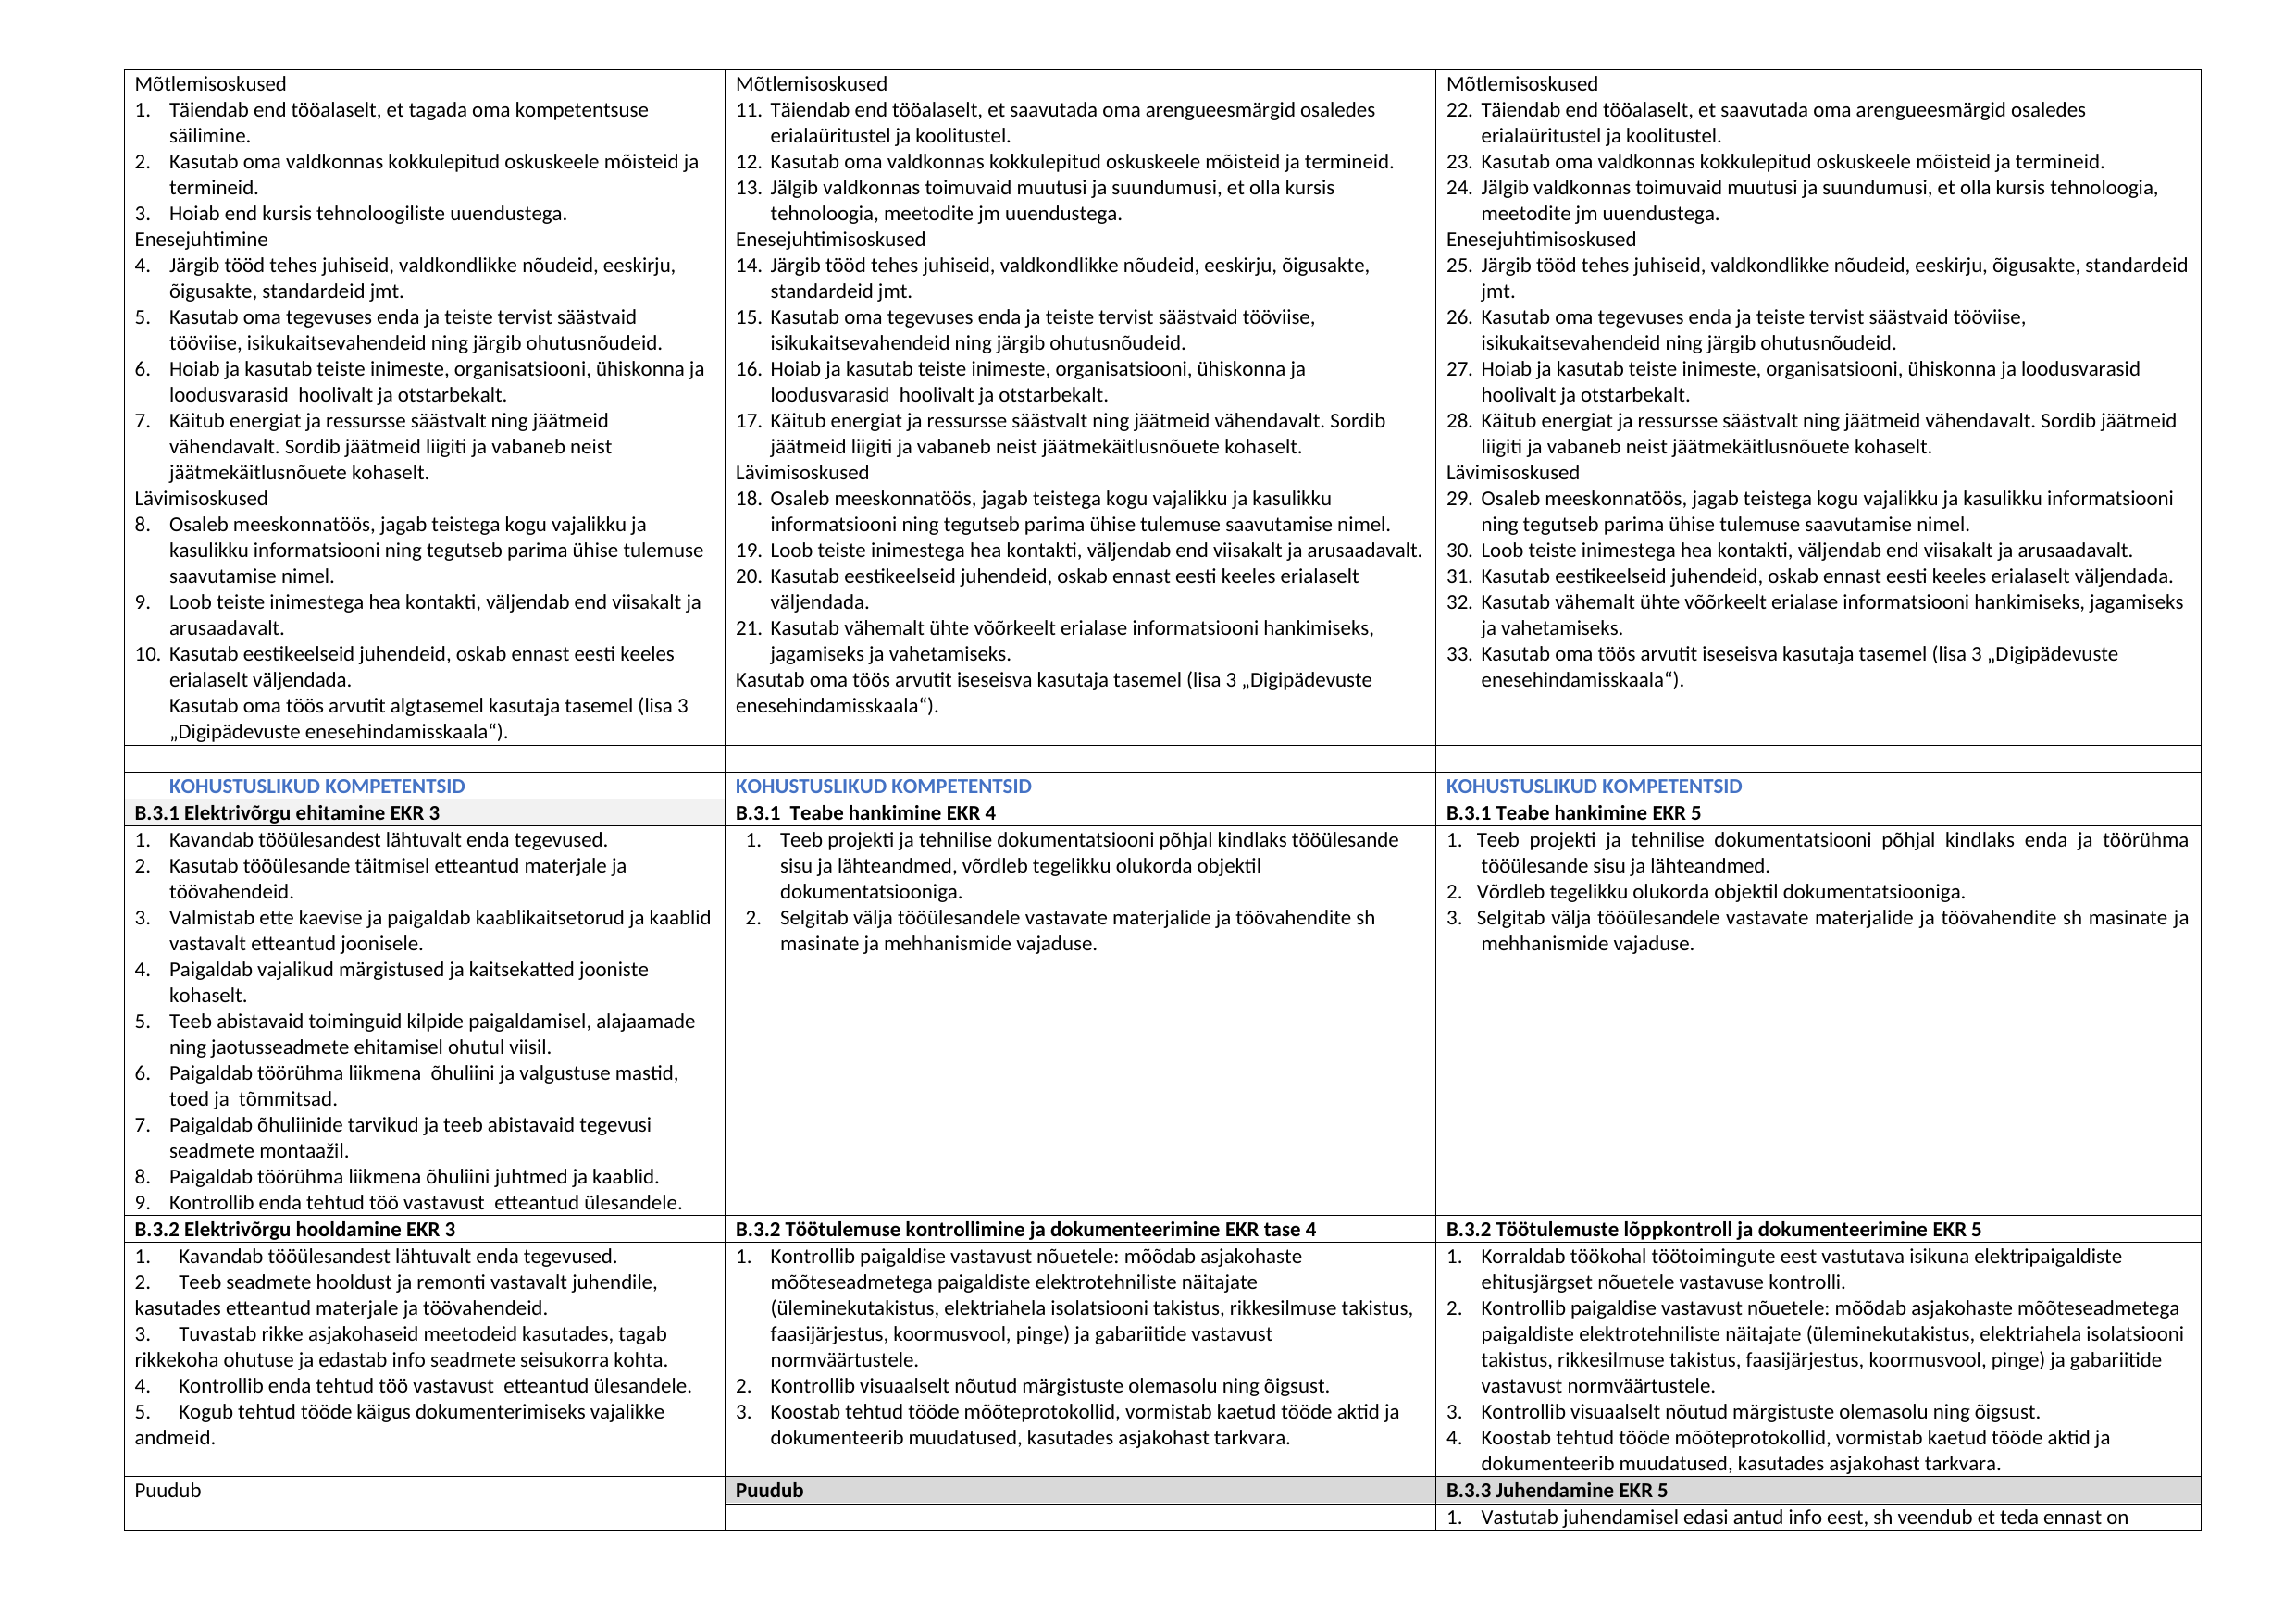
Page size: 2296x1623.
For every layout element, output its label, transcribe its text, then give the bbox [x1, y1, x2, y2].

table_cell 1. Kavandab tööülesandest lähtuvalt enda tegevused. 2. Teeb seadmete hooldust ja remonti vastavalt juhendile, kasutades etteantud materjale ja töövahendeid. 3. Tuvastab rikke asjakohaseid meetodeid kasutades, tagab rikkekoha ohutuse ja edastab info seadmete seisukorra kohta. 4. Kontrollib enda tehtud töö vastavust etteantud ülesandele. 5. Kogub tehtud tööde käigus dokumenterimiseks vajalikke andmeid. [125, 1243, 725, 1476]
table_cell B.3.2 Elektrivõrgu hooldamine EKR 3 [125, 1216, 725, 1242]
table_cell Puudub [125, 1477, 725, 1530]
table_cell B.3.3 Juhendamine EKR 5 [1436, 1477, 2201, 1503]
table_cell KOHUSTUSLIKUD KOMPETENTSID [125, 773, 725, 799]
table_cell Kontrollib paigaldise vastavust nõuetele: mõõdab asjakohaste mõõteseadmetega paigaldiste elektrotehniliste näitajate (üleminekutakistus, elektriahela isolatsiooni takistus, rikkesilmuse takistus, faasijärjestus, koormusvool, pinge) ja gabariitide vastavust normväärtustele. Kontrollib visuaalselt nõutud märgistuste olemasolu ning õigsust. Koostab tehtud tööde mõõteprotokollid, vormistab kaetud tööde aktid ja dokumenteerib muudatused, kasutades asjakohast tarkvara. [726, 1243, 1435, 1476]
table_cell Teeb projekti ja tehnilise dokumentatsiooni põhjal kindlaks tööülesande sisu ja lähteandmed, võrdleb tegelikku olukorda objektil dokumentatsiooniga. Selgitab välja tööülesandele vastavate materjalide ja töövahendite sh masinate ja mehhanismide vajaduse. [726, 826, 1435, 1215]
table_cell KOHUSTUSLIKUD KOMPETENTSID [726, 773, 1435, 799]
table_header Mõtlemisoskused Täiendab end tööalaselt, et saavutada oma arengueesmärgid osaledes erialaüritustel ja koolitustel. Kasutab oma valdkonnas kokkulepitud oskuskeele mõisteid ja termineid. Jälgib valdkonnas toimuvaid muutusi ja suundumusi, et olla kursis tehnoloogia, meetodite jm uuendustega. Enesejuhtimisoskused Järgib tööd tehes juhiseid, valdkondlikke nõudeid, eeskirju, õigusakte, standardeid jmt. Kasutab oma tegevuses enda ja teiste tervist säästvaid tööviise, isikukaitsevahendeid ning järgib ohutusnõudeid. Hoiab ja kasutab teiste inimeste, organisatsiooni, ühiskonna ja loodusvarasid hoolivalt ja otstarbekalt. Käitub energiat ja ressursse säästvalt ning jäätmeid vähendavalt. Sordib jäätmeid liigiti ja vabaneb neist jäätmekäitlusnõuete kohaselt. Lävimisoskused Osaleb meeskonnatöös, jagab teistega kogu vajalikku ja kasulikku informatsiooni ning tegutseb parima ühise tulemuse saavutamise nimel. Loob teiste inimestega hea kontakti, väljendab end viisakalt ja arusaadavalt. Kasutab eestikeelseid juhendeid, oskab ennast eesti keeles erialaselt väljendada. Kasutab vähemalt ühte võõrkeelt erialase informatsiooni hankimiseks, jagamiseks ja vahetamiseks. Kasutab oma töös arvutit iseseisva kasutaja tasemel (lisa 3 „Digipädevuste enesehindamisskaala“). [726, 70, 1435, 744]
table_cell B.3.2 Töötulemuste lõppkontroll ja dokumenteerimine EKR 5 [1436, 1216, 2201, 1242]
table_cell B.3.1 Teabe hankimine EKR 5 [1436, 799, 2201, 825]
table_cell [125, 746, 725, 772]
table_cell KOHUSTUSLIKUD KOMPETENTSID [1436, 773, 2201, 799]
table_cell [1436, 746, 2201, 772]
table_header Mõtlemisoskused Täiendab end tööalaselt, et saavutada oma arengueesmärgid osaledes erialaüritustel ja koolitustel. Kasutab oma valdkonnas kokkulepitud oskuskeele mõisteid ja termineid. Jälgib valdkonnas toimuvaid muutusi ja suundumusi, et olla kursis tehnoloogia, meetodite jm uuendustega. Enesejuhtimisoskused Järgib tööd tehes juhiseid, valdkondlikke nõudeid, eeskirju, õigusakte, standardeid jmt. Kasutab oma tegevuses enda ja teiste tervist säästvaid tööviise, isikukaitsevahendeid ning järgib ohutusnõudeid. Hoiab ja kasutab teiste inimeste, organisatsiooni, ühiskonna ja loodusvarasid hoolivalt ja otstarbekalt. Käitub energiat ja ressursse säästvalt ning jäätmeid vähendavalt. Sordib jäätmeid liigiti ja vabaneb neist jäätmekäitlusnõuete kohaselt. Lävimisoskused Osaleb meeskonnatöös, jagab teistega kogu vajalikku ja kasulikku informatsiooni ning tegutseb parima ühise tulemuse saavutamise nimel. Loob teiste inimestega hea kontakti, väljendab end viisakalt ja arusaadavalt. Kasutab eestikeelseid juhendeid, oskab ennast eesti keeles erialaselt väljendada. Kasutab vähemalt ühte võõrkeelt erialase informatsiooni hankimiseks, jagamiseks ja vahetamiseks. Kasutab oma töös arvutit iseseisva kasutaja tasemel (lisa 3 „Digipädevuste enesehindamisskaala“). [1436, 70, 2201, 744]
table_cell [726, 746, 1435, 772]
table_cell B.3.1 Elektrivõrgu ehitamine EKR 3 [125, 799, 725, 825]
table_cell Puudub [726, 1477, 1435, 1503]
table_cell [1436, 1505, 2201, 1530]
table_header Mõtlemisoskused Täiendab end tööalaselt, et tagada oma kompetentsuse säilimine. Kasutab oma valdkonnas kokkulepitud oskuskeele mõisteid ja termineid. Hoiab end kursis tehnoloogiliste uuendustega. Enesejuhtimine Järgib tööd tehes juhiseid, valdkondlikke nõudeid, eeskirju, õigusakte, standardeid jmt. Kasutab oma tegevuses enda ja teiste tervist säästvaid tööviise, isikukaitsevahendeid ning järgib ohutusnõudeid. Hoiab ja kasutab teiste inimeste, organisatsiooni, ühiskonna ja loodusvarasid hoolivalt ja otstarbekalt. Käitub energiat ja ressursse säästvalt ning jäätmeid vähendavalt. Sordib jäätmeid liigiti ja vabaneb neist jäätmekäitlusnõuete kohaselt. Lävimisoskused Osaleb meeskonnatöös, jagab teistega kogu vajalikku ja kasulikku informatsiooni ning tegutseb parima ühise tulemuse saavutamise nimel. Loob teiste inimestega hea kontakti, väljendab end viisakalt ja arusaadavalt. Kasutab eestikeelseid juhendeid, oskab ennast eesti keeles erialaselt väljendada. Kasutab oma töös arvutit algtasemel kasutaja tasemel (lisa 3 „Digipädevuste enesehindamisskaala“). [125, 70, 725, 744]
table_cell B.3.2 Töötulemuse kontrollimine ja dokumenteerimine EKR tase 4 [726, 1216, 1435, 1242]
table_cell Teeb projekti ja tehnilise dokumentatsiooni põhjal kindlaks enda ja töörühma tööülesande sisu ja lähteandmed. Võrdleb tegelikku olukorda objektil dokumentatsiooniga. Selgitab välja tööülesandele vastavate materjalide ja töövahendite sh masinate ja mehhanismide vajaduse. [1436, 826, 2201, 1215]
table_cell B.3.1 Teabe hankimine EKR 4 [726, 799, 1435, 825]
table_cell [726, 1505, 1435, 1530]
table_cell Kavandab tööülesandest lähtuvalt enda tegevused. Kasutab tööülesande täitmisel etteantud materjale ja töövahendeid. Valmistab ette kaevise ja paigaldab kaablikaitsetorud ja kaablid vastavalt etteantud joonisele. Paigaldab vajalikud märgistused ja kaitsekatted jooniste kohaselt. Teeb abistavaid toiminguid kilpide paigaldamisel, alajaamade ning jaotusseadmete ehitamisel ohutul viisil. Paigaldab töörühma liikmena õhuliini ja valgustuse mastid, toed ja tõmmitsad. Paigaldab õhuliinide tarvikud ja teeb abistavaid tegevusi seadmete montaažil. Paigaldab töörühma liikmena õhuliini juhtmed ja kaablid. Kontrollib enda tehtud töö vastavust etteantud ülesandele. [125, 826, 725, 1215]
table_cell Korraldab töökohal töötoimingute eest vastutava isikuna elektripaigaldiste ehitusjärgset nõuetele vastavuse kontrolli. Kontrollib paigaldise vastavust nõuetele: mõõdab asjakohaste mõõteseadmetega paigaldiste elektrotehniliste näitajate (üleminekutakistus, elektriahela isolatsiooni takistus, rikkesilmuse takistus, faasijärjestus, koormusvool, pinge) ja gabariitide vastavust normväärtustele. Kontrollib visuaalselt nõutud märgistuste olemasolu ning õigsust. Koostab tehtud tööde mõõteprotokollid, vormistab kaetud tööde aktid ja dokumenteerib muudatused, kasutades asjakohast tarkvara. [1436, 1243, 2201, 1476]
